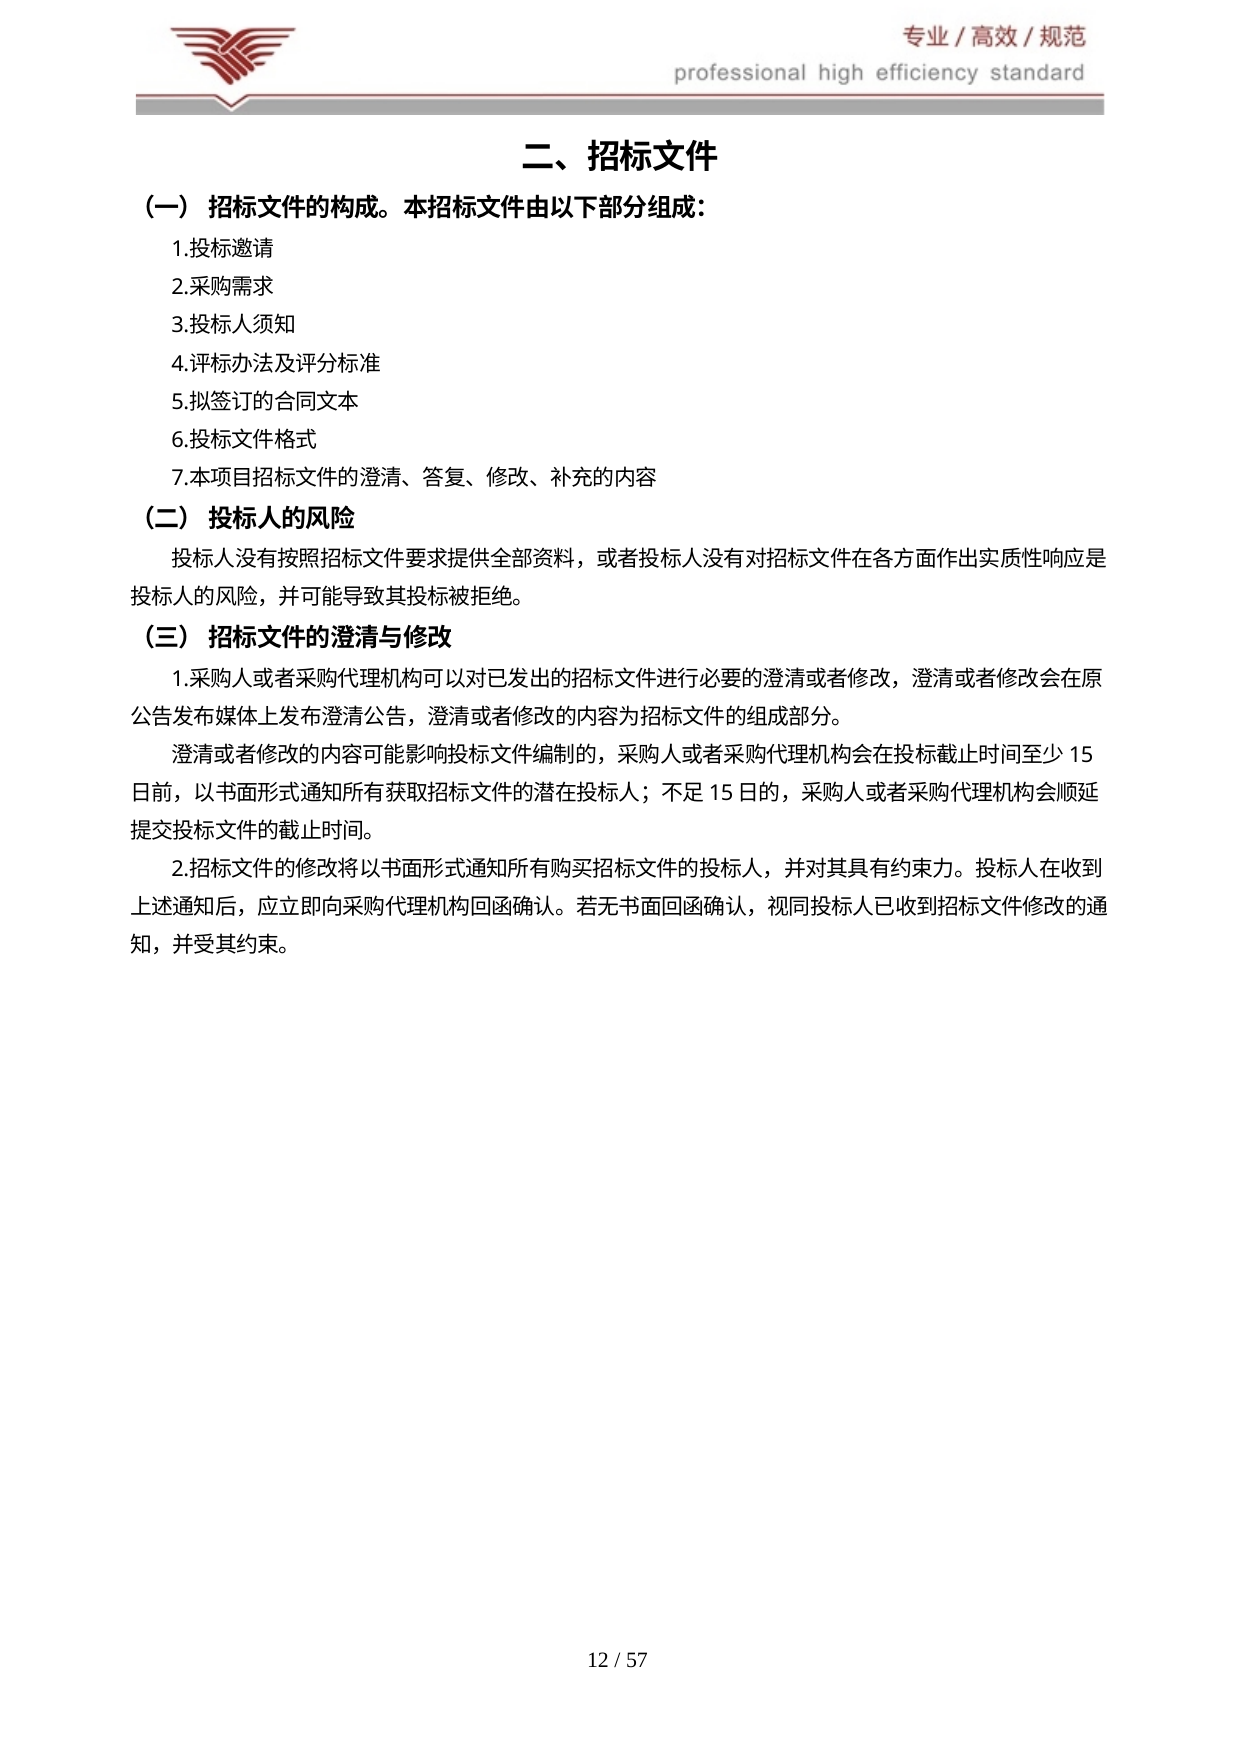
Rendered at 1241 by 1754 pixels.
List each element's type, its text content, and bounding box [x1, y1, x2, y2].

text （三） 招标文件的澄清与修改 [130, 617, 1110, 653]
text （一） 招标文件的构成。本招标文件由以下部分组成： [130, 188, 1110, 224]
text 二、招标文件 [130, 130, 1110, 178]
text 澄清或者修改的内容可能影响投标文件编制的，采购人或者采购代理机构会在投标截止时间至少15日前，以书面形式通知所有获取招标文件的潜在投标人；不足15日的，采购人或者采购代理机构会顺延提交投标文件的截止时间。 [130, 737, 1110, 844]
text 5.拟签订的合同文本 [130, 384, 1110, 415]
text 7.本项目招标文件的澄清、答复、修改、补充的内容 [130, 460, 1110, 492]
text 3.投标人须知 [130, 307, 1110, 339]
text 2.招标文件的修改将以书面形式通知所有购买招标文件的投标人，并对其具有约束力。投标人在收到上述通知后，应立即向采购代理机构回函确认。若无书面回函确认，视同投标人已收到招标文件修改的通知，并受其约束。 [130, 851, 1110, 958]
text 6.投标文件格式 [130, 422, 1110, 453]
text 1.投标邀请 [130, 231, 1110, 263]
text （二） 投标人的风险 [130, 498, 1110, 534]
text 1.采购人或者采购代理机构可以对已发出的招标文件进行必要的澄清或者修改，澄清或者修改会在原公告发布媒体上发布澄清公告，澄清或者修改的内容为招标文件的组成部分。 [130, 661, 1110, 730]
picture [135, 3, 1105, 115]
text 2.采购需求 [130, 269, 1110, 301]
text 投标人没有按照招标文件要求提供全部资料，或者投标人没有对招标文件在各方面作出实质性响应是投标人的风险，并可能导致其投标被拒绝。 [130, 541, 1110, 611]
text 4.评标办法及评分标准 [130, 346, 1110, 377]
